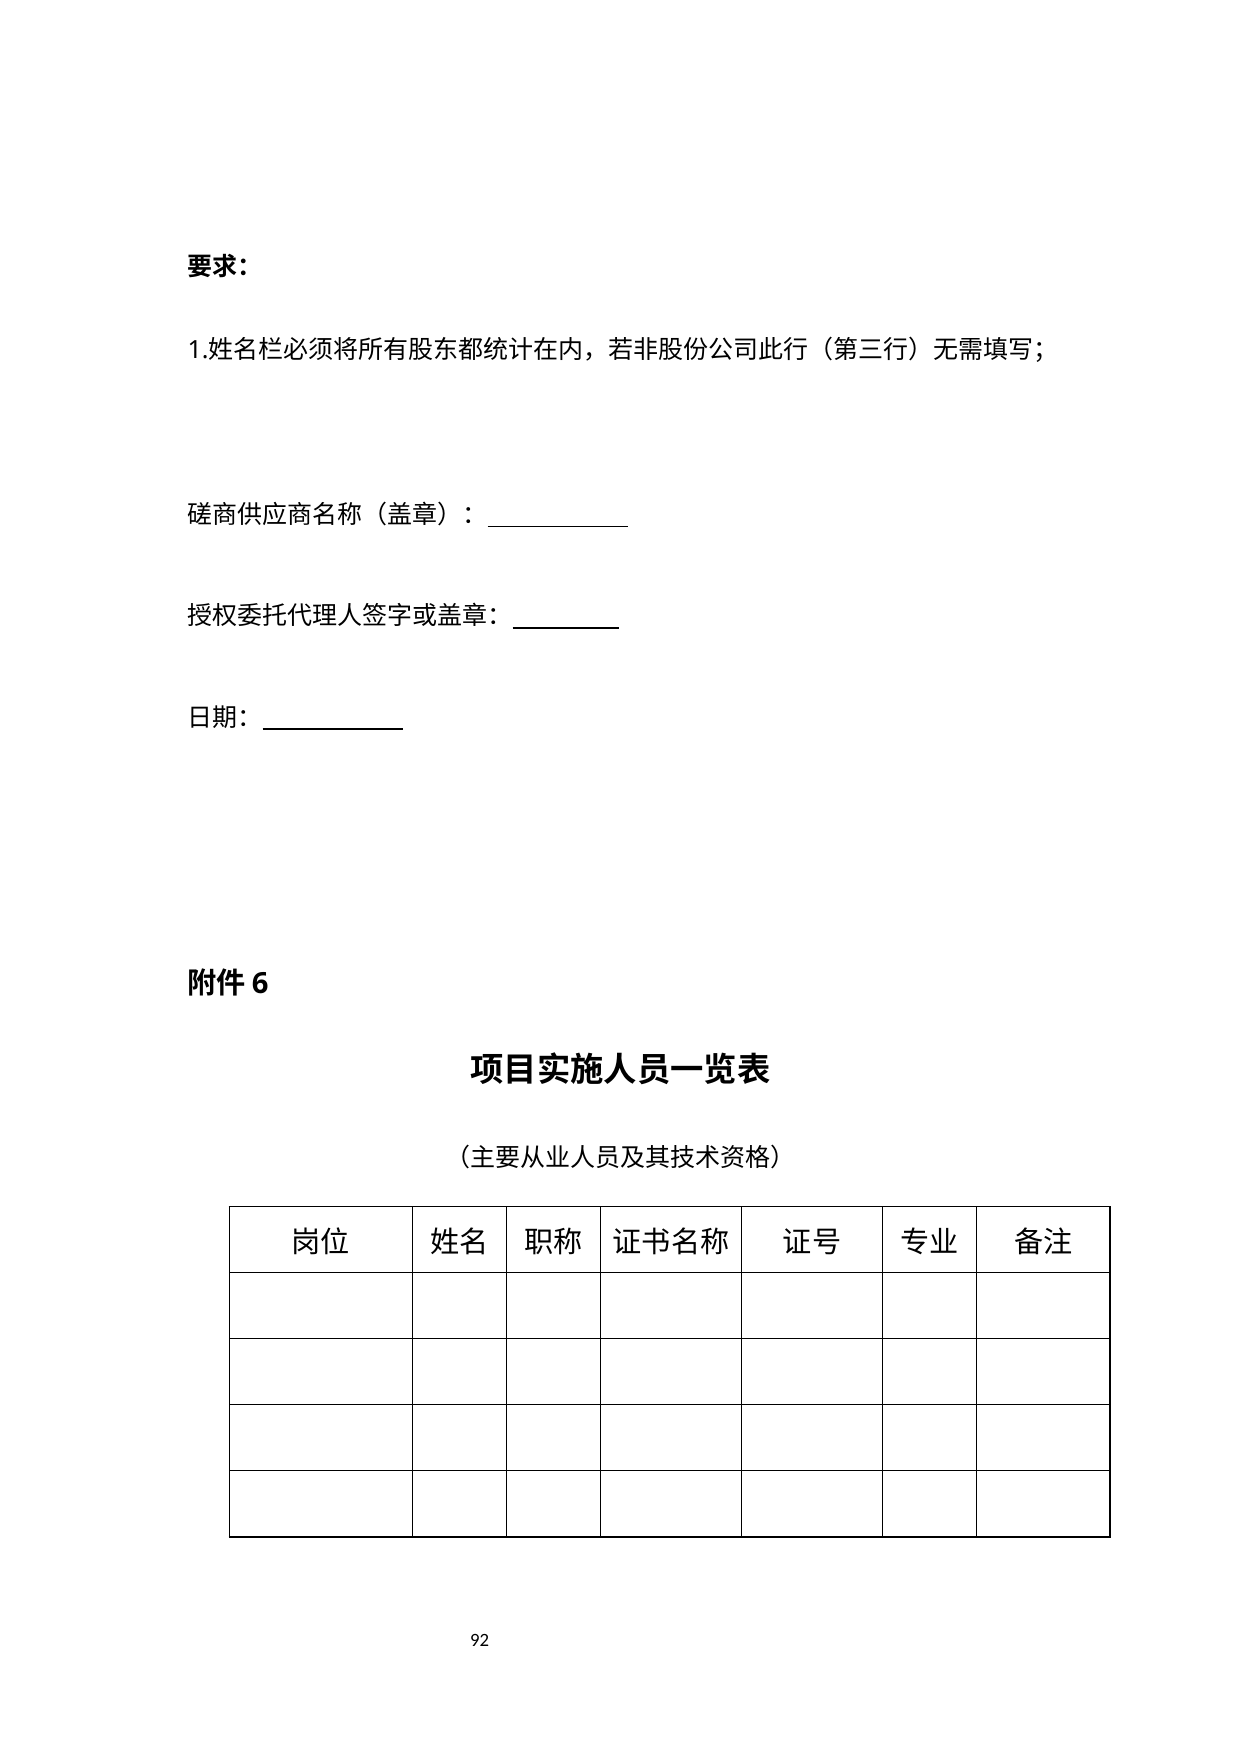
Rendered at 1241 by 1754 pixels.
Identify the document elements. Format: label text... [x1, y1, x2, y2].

table_cell [742, 1405, 882, 1470]
table_header 备注 [977, 1207, 1109, 1272]
text 项目实施人员一览表 [187, 1034, 1053, 1099]
table_cell [883, 1405, 976, 1470]
table_header 证书名称 [601, 1207, 741, 1272]
table_cell [742, 1339, 882, 1404]
table_header 姓名 [413, 1207, 506, 1272]
table_cell [977, 1273, 1109, 1338]
table_header 专业 [883, 1207, 976, 1272]
table_cell [601, 1273, 741, 1338]
table_cell [230, 1339, 412, 1404]
table_header 岗位 [230, 1207, 412, 1272]
table_cell [507, 1273, 600, 1338]
table_cell [230, 1471, 412, 1536]
table_header 职称 [507, 1207, 600, 1272]
table_cell [742, 1273, 882, 1338]
table_cell [883, 1273, 976, 1338]
text 磋商供应商名称（盖章）： [187, 480, 1053, 545]
table_cell [883, 1471, 976, 1536]
table_cell [413, 1273, 506, 1338]
table_cell [883, 1339, 976, 1404]
text 要求： [187, 232, 1053, 297]
table_cell [601, 1471, 741, 1536]
table_cell [507, 1471, 600, 1536]
table_cell [230, 1273, 412, 1338]
table_cell [413, 1471, 506, 1536]
table_header 证号 [742, 1207, 882, 1272]
table_cell [230, 1405, 412, 1470]
table_cell [601, 1339, 741, 1404]
text 附件6 [187, 948, 1053, 1013]
table_cell [507, 1405, 600, 1470]
text 授权委托代理人签字或盖章： [187, 581, 1053, 646]
table_cell [413, 1405, 506, 1470]
table_cell [977, 1339, 1109, 1404]
table_cell [977, 1471, 1109, 1536]
table_cell [977, 1405, 1109, 1470]
text （主要从业人员及其技术资格） [187, 1123, 1053, 1188]
table_cell [601, 1405, 741, 1470]
table_cell [507, 1339, 600, 1404]
text 日期： [187, 683, 1053, 748]
table_cell [413, 1339, 506, 1404]
table_cell [742, 1471, 882, 1536]
text 1.姓名栏必须将所有股东都统计在内，若非股份公司此行（第三行）无需填写； [187, 315, 1053, 380]
